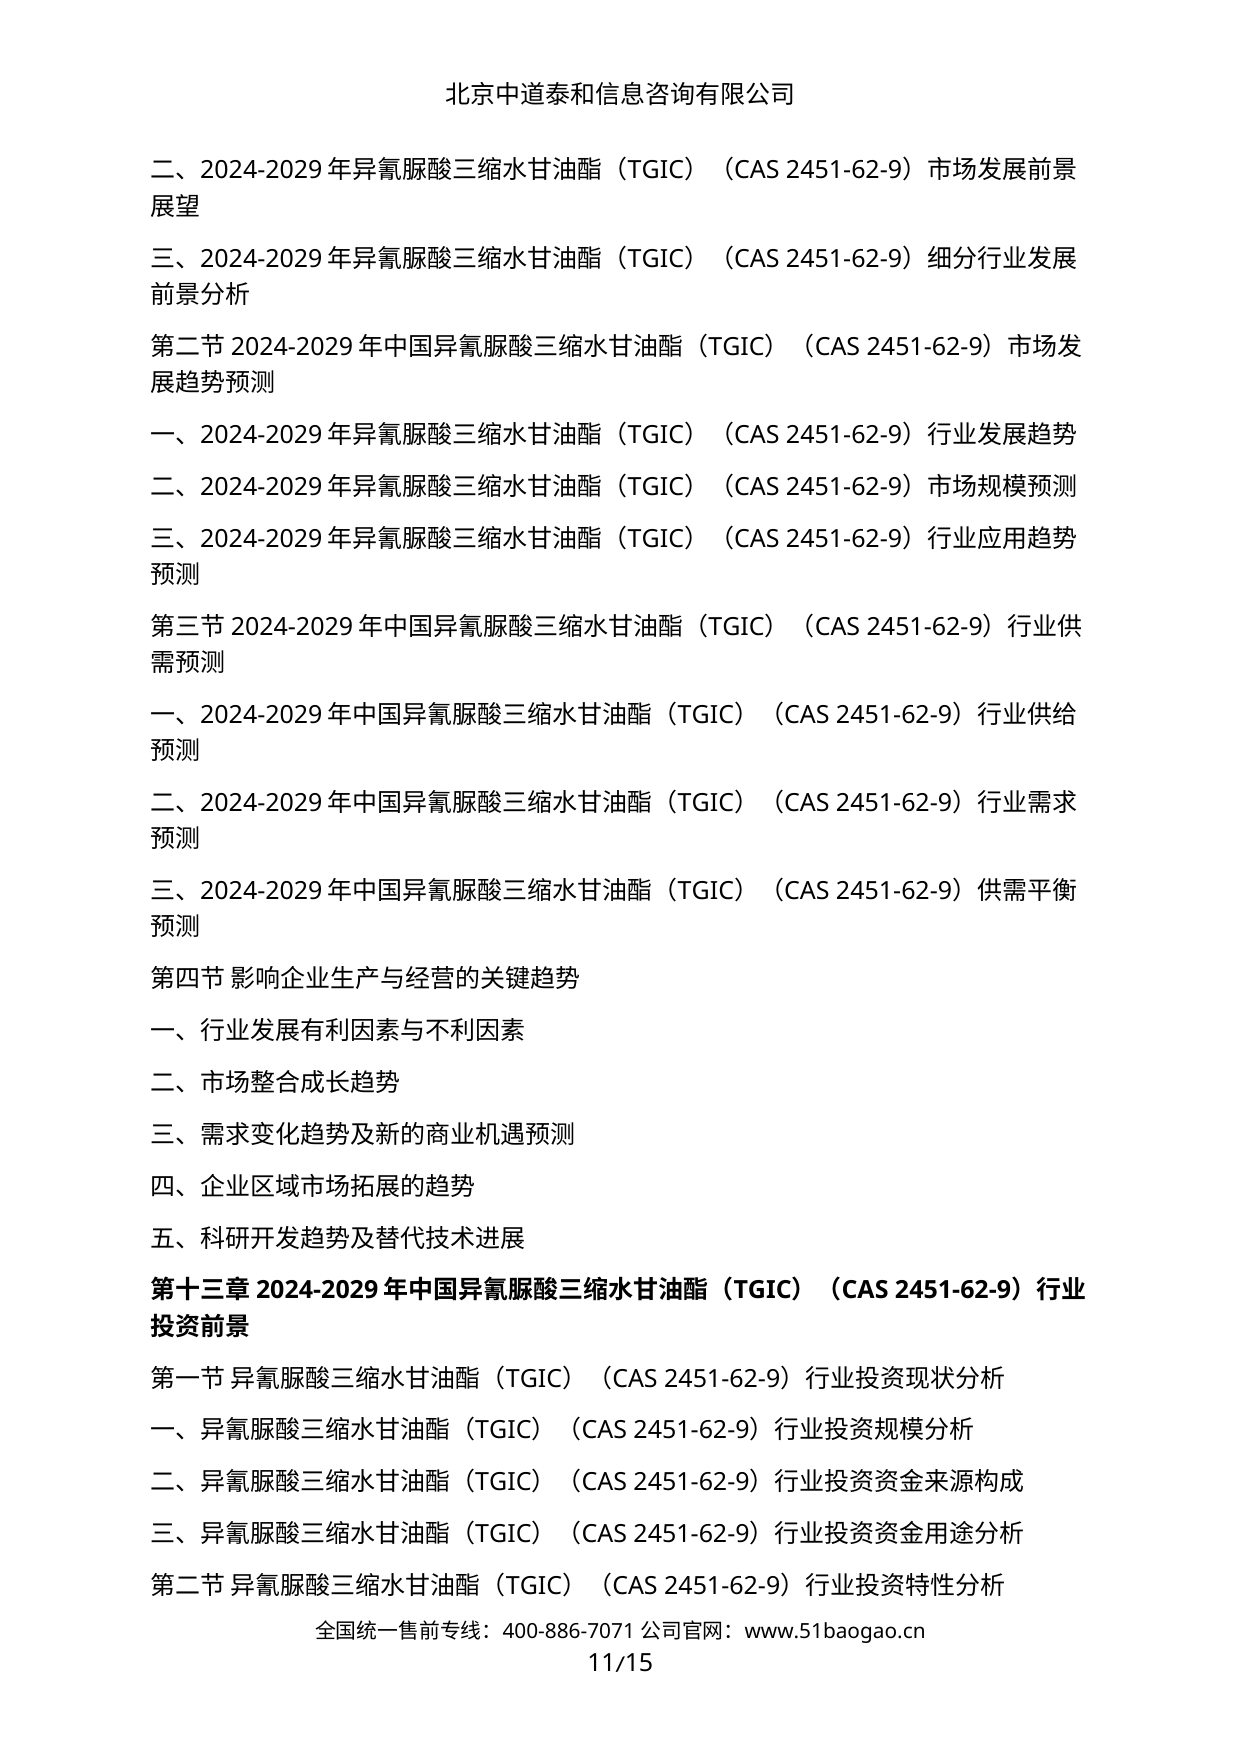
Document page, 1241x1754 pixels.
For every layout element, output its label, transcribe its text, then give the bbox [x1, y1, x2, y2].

text 第二节 2024-2029年中国异氰脲酸三缩水甘油酯（TGIC）（CAS 2451-62-9）市场发展趋势预测 [150, 326, 1090, 399]
text 四、企业区域市场拓展的趋势 [150, 1166, 1090, 1202]
text 二、异氰脲酸三缩水甘油酯（TGIC）（CAS 2451-62-9）行业投资资金来源构成 [150, 1462, 1090, 1498]
text 三、需求变化趋势及新的商业机遇预测 [150, 1114, 1090, 1151]
text 第四节 影响企业生产与经营的关键趋势 [150, 959, 1090, 995]
text 三、异氰脲酸三缩水甘油酯（TGIC）（CAS 2451-62-9）行业投资资金用途分析 [150, 1514, 1090, 1550]
text 第一节 异氰脲酸三缩水甘油酯（TGIC）（CAS 2451-62-9）行业投资现状分析 [150, 1358, 1090, 1394]
text 三、2024-2029年异氰脲酸三缩水甘油酯（TGIC）（CAS 2451-62-9）细分行业发展前景分析 [150, 238, 1090, 311]
text 一、2024-2029年异氰脲酸三缩水甘油酯（TGIC）（CAS 2451-62-9）行业发展趋势 [150, 414, 1090, 451]
text 第三节 2024-2029年中国异氰脲酸三缩水甘油酯（TGIC）（CAS 2451-62-9）行业供需预测 [150, 606, 1090, 679]
text 三、2024-2029年中国异氰脲酸三缩水甘油酯（TGIC）（CAS 2451-62-9）供需平衡预测 [150, 871, 1090, 943]
text 二、2024-2029年异氰脲酸三缩水甘油酯（TGIC）（CAS 2451-62-9）市场规模预测 [150, 466, 1090, 502]
text 一、异氰脲酸三缩水甘油酯（TGIC）（CAS 2451-62-9）行业投资规模分析 [150, 1410, 1090, 1446]
text 五、科研开发趋势及替代技术进展 [150, 1218, 1090, 1254]
text 二、市场整合成长趋势 [150, 1062, 1090, 1099]
text 第十三章 2024-2029年中国异氰脲酸三缩水甘油酯（TGIC）（CAS 2451-62-9）行业投资前景 [150, 1270, 1090, 1342]
text 三、2024-2029年异氰脲酸三缩水甘油酯（TGIC）（CAS 2451-62-9）行业应用趋势预测 [150, 518, 1090, 591]
text 二、2024-2029年中国异氰脲酸三缩水甘油酯（TGIC）（CAS 2451-62-9）行业需求预测 [150, 782, 1090, 855]
text 一、行业发展有利因素与不利因素 [150, 1011, 1090, 1047]
text 二、2024-2029年异氰脲酸三缩水甘油酯（TGIC）（CAS 2451-62-9）市场发展前景展望 [150, 150, 1090, 222]
text 第二节 异氰脲酸三缩水甘油酯（TGIC）（CAS 2451-62-9）行业投资特性分析 [150, 1566, 1090, 1602]
text 一、2024-2029年中国异氰脲酸三缩水甘油酯（TGIC）（CAS 2451-62-9）行业供给预测 [150, 694, 1090, 767]
